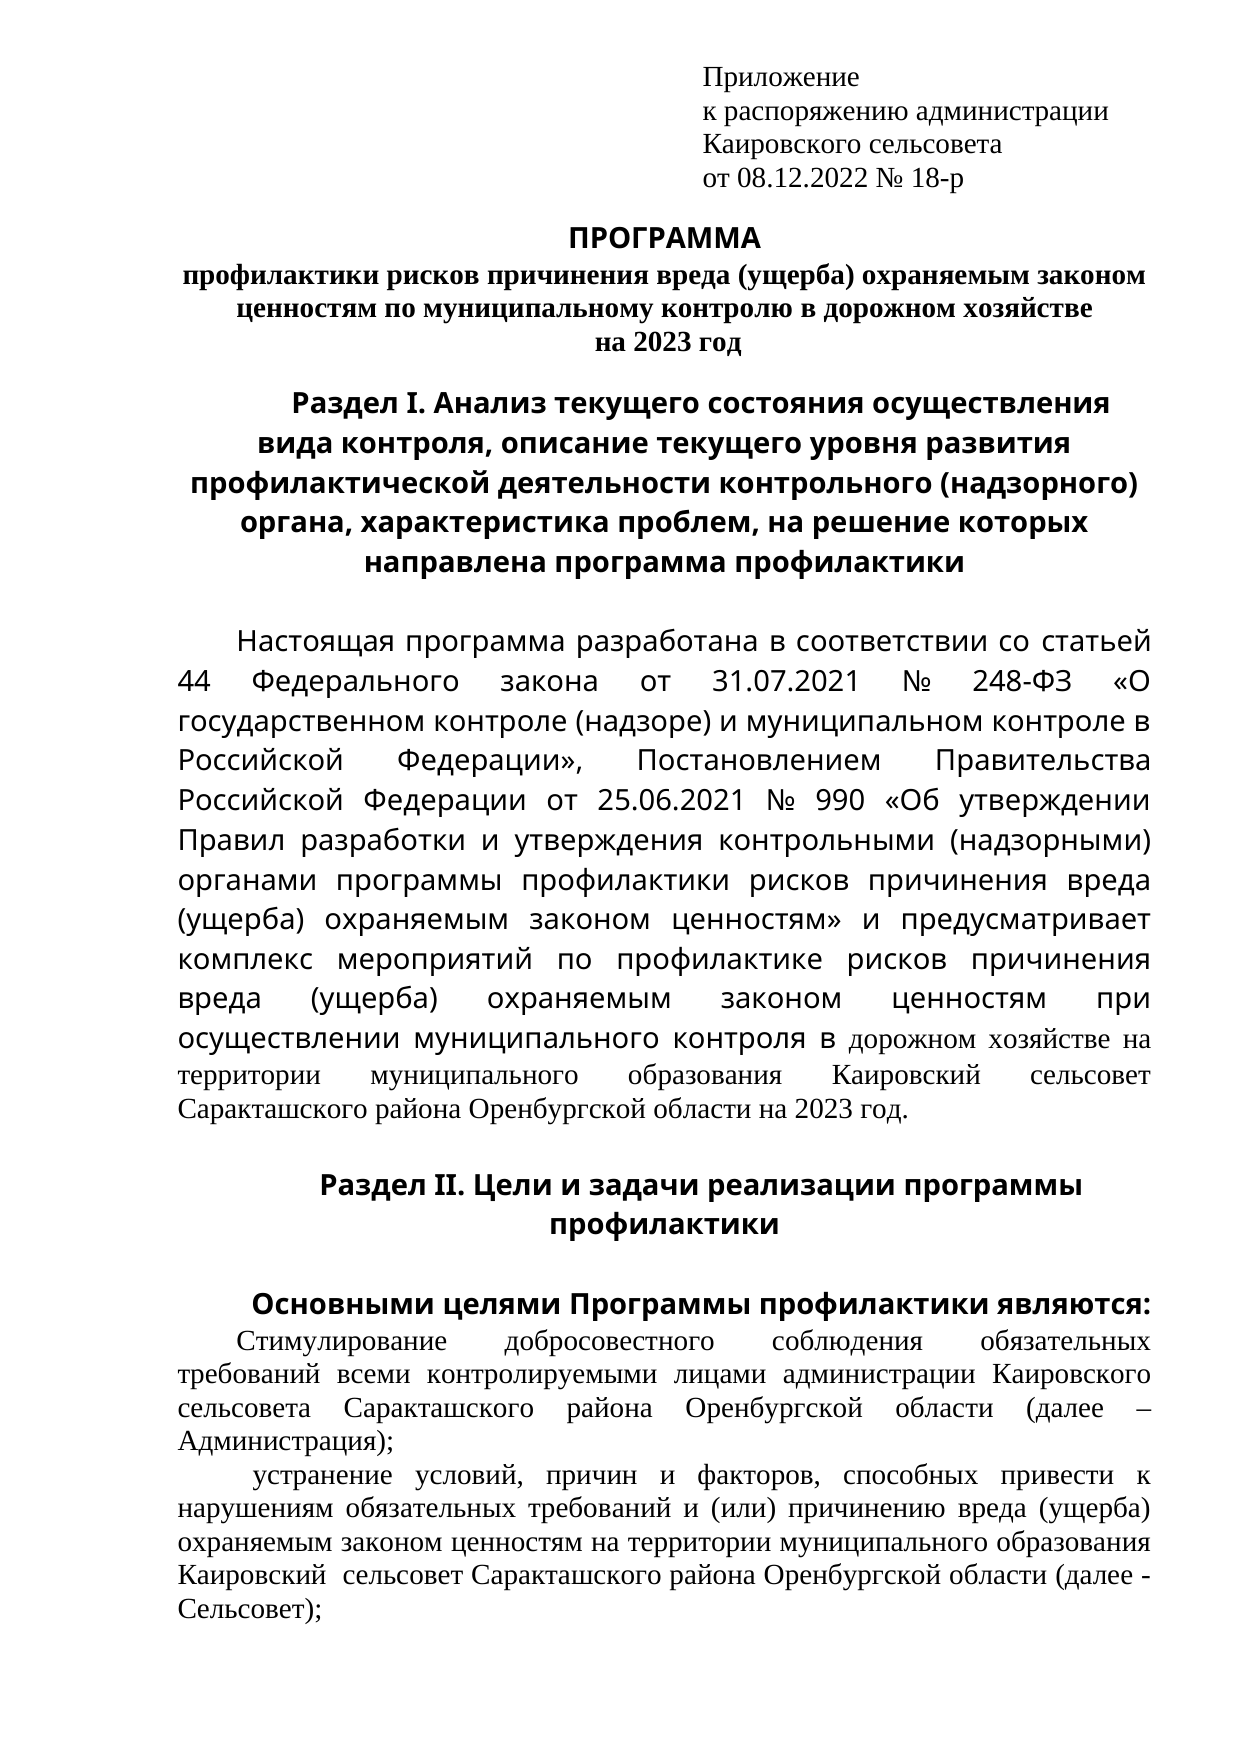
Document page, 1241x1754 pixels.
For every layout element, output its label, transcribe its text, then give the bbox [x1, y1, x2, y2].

text к распоряжению администрации [702, 93, 1152, 126]
text от 08.12.2022 № 18-р [702, 160, 1152, 193]
text профилактики рисков причинения вреда (ущерба) охраняемым законом ценностям по муниципальному контролю в дорожном хозяйстве [177, 257, 1152, 324]
text устранение условий, причин и факторов, способных привести к нарушениям обязательных требований и (или) причинению вреда (ущерба) охраняемым законом ценностям на территории муниципального образования Каировский сельсовет Саракташского района Оренбургской области (далее - Сельсовет); [177, 1457, 1152, 1624]
text ПРОГРАММА [177, 217, 1152, 257]
text Раздел II. Цели и задачи реализации программы профилактики [177, 1164, 1152, 1243]
text Каировского сельсовета [702, 126, 1152, 160]
text Раздел I. Анализ текущего состояния осуществления вида контроля, описание текущего уровня развития профилактической деятельности контрольного (надзорного) органа, характеристика проблем, на решение которых направлена программа профилактики [177, 382, 1152, 581]
text Приложение [702, 59, 1152, 93]
text на 2023 год [177, 324, 1152, 357]
text Основными целями Программы профилактики являются: [177, 1283, 1152, 1323]
list Стимулирование добросовестного соблюдения обязательных требований всеми контролируемыми лицами администрации Каировского сельсовета Саракташского района Оренбургской области (далее – Администрация); [177, 1323, 1152, 1457]
text Настоящая программа разработана в соответствии со статьей 44 Федерального закона от 31.07.2021 № 248-ФЗ «О государственном контроле (надзоре) и муниципальном контроле в Российской Федерации», Постановлением Правительства Российской Федерации от 25.06.2021 № 990 «Об утверждении Правил разработки и утверждения контрольными (надзорными) органами программы профилактики рисков причинения вреда (ущерба) охраняемым законом ценностям» и предусматривает комплекс мероприятий по профилактике рисков причинения вреда (ущерба) охраняемым законом ценностям при осуществлении муниципального контроля в дорожном хозяйстве на территории муниципального образования Каировский сельсовет Саракташского района Оренбургской области на 2023 год. [177, 621, 1152, 1124]
